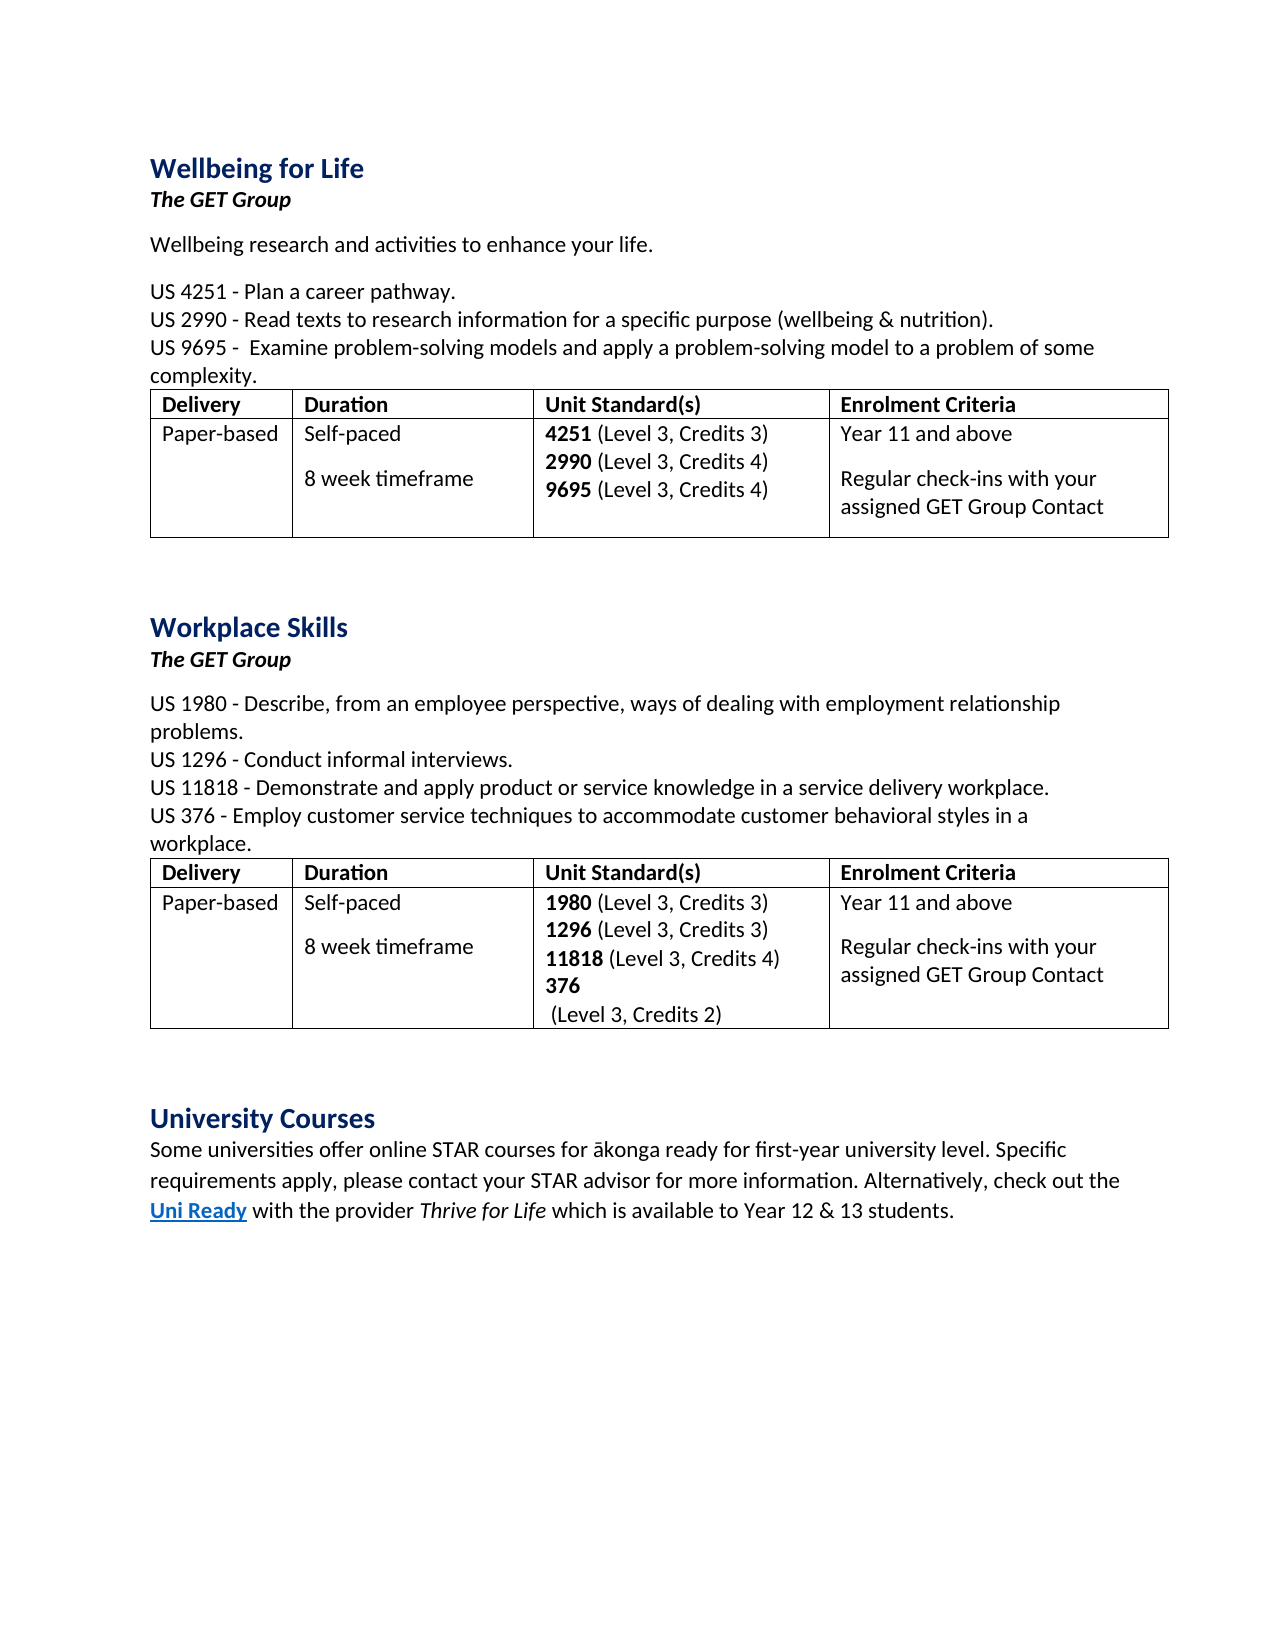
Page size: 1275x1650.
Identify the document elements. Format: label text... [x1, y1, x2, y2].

text US 1980 - Describe, from an employee perspective, ways of dealing with employment relationship problems. [150, 689, 1125, 745]
table_cell Self-paced 8 week timeframe [293, 419, 533, 537]
table_header Enrolment Criteria [830, 390, 1168, 418]
table_header Delivery [151, 390, 292, 418]
subtitle University Courses [150, 1100, 1125, 1136]
text US 11818 - Demonstrate and apply product or service knowledge in a service delivery workplace. [150, 773, 1125, 801]
text Wellbeing research and activities to enhance your life. [150, 230, 1125, 258]
table_cell 1980 (Level 3, Credits 3) 1296 (Level 3, Credits 3) 11818 (Level 3, Credits 4) 376 (Level 3, Credits 2) [534, 888, 829, 1028]
table_header Duration [293, 859, 533, 887]
text US 376 - Employ customer service techniques to accommodate customer behavioral styles in a workplace. [150, 801, 1125, 857]
table_cell Paper-based [151, 888, 292, 1028]
text US 9695 - Examine problem-solving models and apply a problem-solving model to a problem of some complexity. [150, 333, 1125, 389]
table_header Delivery [151, 859, 292, 887]
table_cell Year 11 and above Regular check-ins with your assigned GET Group Contact [830, 888, 1168, 1028]
table_cell Paper-based [151, 419, 292, 537]
text The GET Group [150, 186, 1125, 214]
table_header Duration [293, 390, 533, 418]
table_cell 4251 (Level 3, Credits 3) 2990 (Level 3, Credits 4) 9695 (Level 3, Credits 4) [534, 419, 829, 537]
table_header Unit Standard(s) [534, 390, 829, 418]
text Some universities offer online STAR courses for ākonga ready for first-year university level. Specific requirements apply, please contact your STAR advisor for more information. Alternatively, check out the Uni Ready with the provider Thrive for Life which is available to Year 12 & 13 students. [150, 1136, 1125, 1224]
table_header Enrolment Criteria [830, 859, 1168, 887]
table_header Unit Standard(s) [534, 859, 829, 887]
text US 4251 - Plan a career pathway. [150, 277, 1125, 305]
table_cell Self-paced 8 week timeframe [293, 888, 533, 1028]
text US 2990 - Read texts to research information for a specific purpose (wellbeing & nutrition). [150, 305, 1125, 333]
text The GET Group [150, 645, 1125, 673]
table_cell Year 11 and above Regular check-ins with your assigned GET Group Contact [830, 419, 1168, 537]
subtitle Wellbeing for Life [150, 150, 1125, 186]
subtitle Workplace Skills [150, 609, 1125, 645]
text US 1296 - Conduct informal interviews. [150, 745, 1125, 773]
